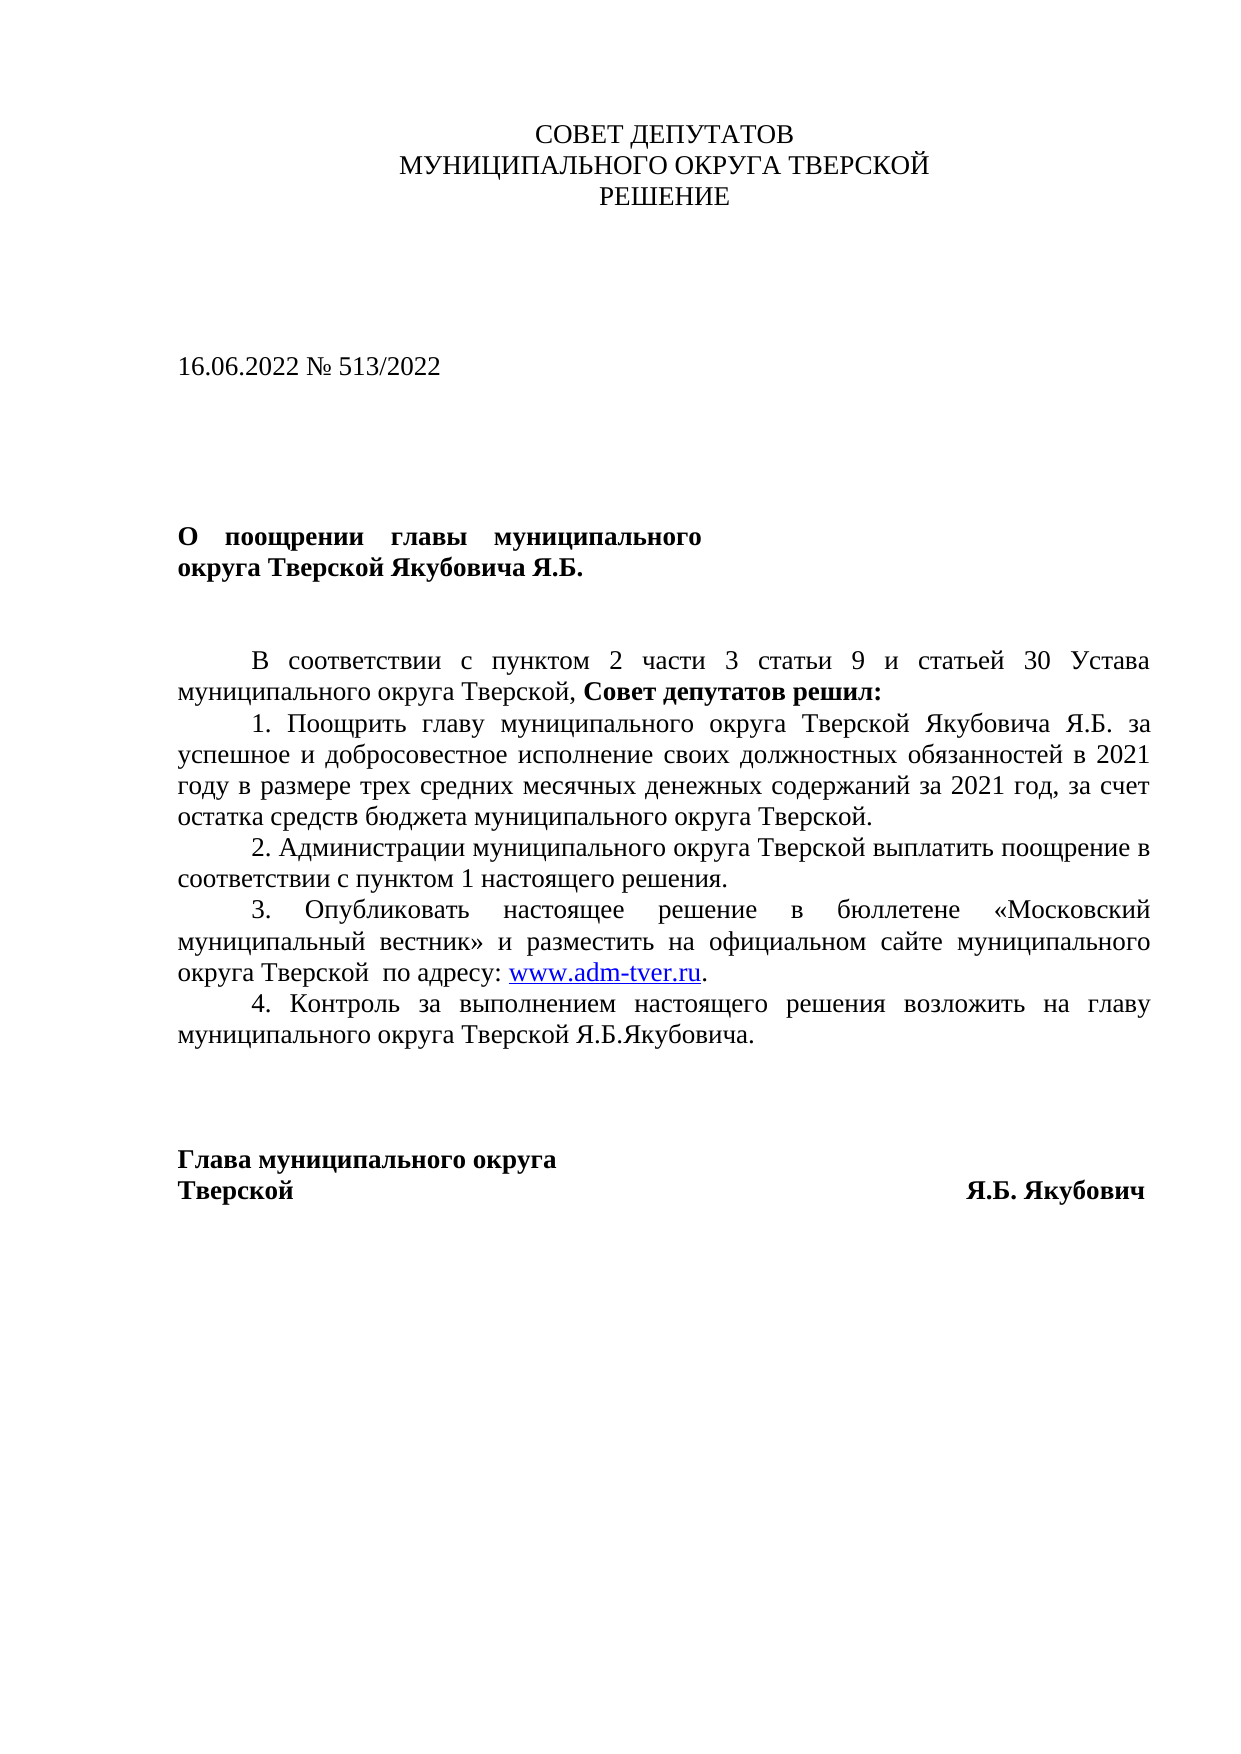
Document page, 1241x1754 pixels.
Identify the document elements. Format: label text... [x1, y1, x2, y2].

text 3. Опубликовать настоящее решение в бюллетене «Московский муниципальный вестник» и разместить на официальном сайте муниципального округа Тверской по адресу: www.adm-tver.ru. [177, 893, 1152, 987]
text 2. Администрации муниципального округа Тверской выплатить поощрение в соответствии с пунктом 1 настоящего решения. [177, 831, 1152, 893]
text 16.06.2022 № 513/2022 [177, 350, 702, 381]
text О поощрении главы муниципального округа Тверской Якубовича Я.Б. [177, 520, 702, 582]
text РЕШЕНИЕ [177, 180, 1152, 212]
text Глава муниципального округа [177, 1143, 1152, 1174]
text 1. Поощрить главу муниципального округа Тверской Якубовича Я.Б. за успешное и добросовестное исполнение своих должностных обязанностей в 2021 году в размере трех средних месячных денежных содержаний за 2021 год, за счет остатка средств бюджета муниципального округа Тверской. [177, 707, 1152, 831]
text 4. Контроль за выполнением настоящего решения возложить на главу муниципального округа Тверской Я.Б.Якубовича. [177, 987, 1152, 1049]
text В соответствии с пунктом 2 части 3 статьи 9 и статьей 30 Устава муниципального округа Тверской, Совет депутатов решил: [177, 644, 1152, 707]
text Тверской Я.Б. Якубович [177, 1174, 1152, 1205]
text СОВЕТ ДЕПУТАТОВ [177, 118, 1152, 149]
text МУНИЦИПАЛЬНОГО ОКРУГА ТВЕРСКОЙ [177, 149, 1152, 180]
